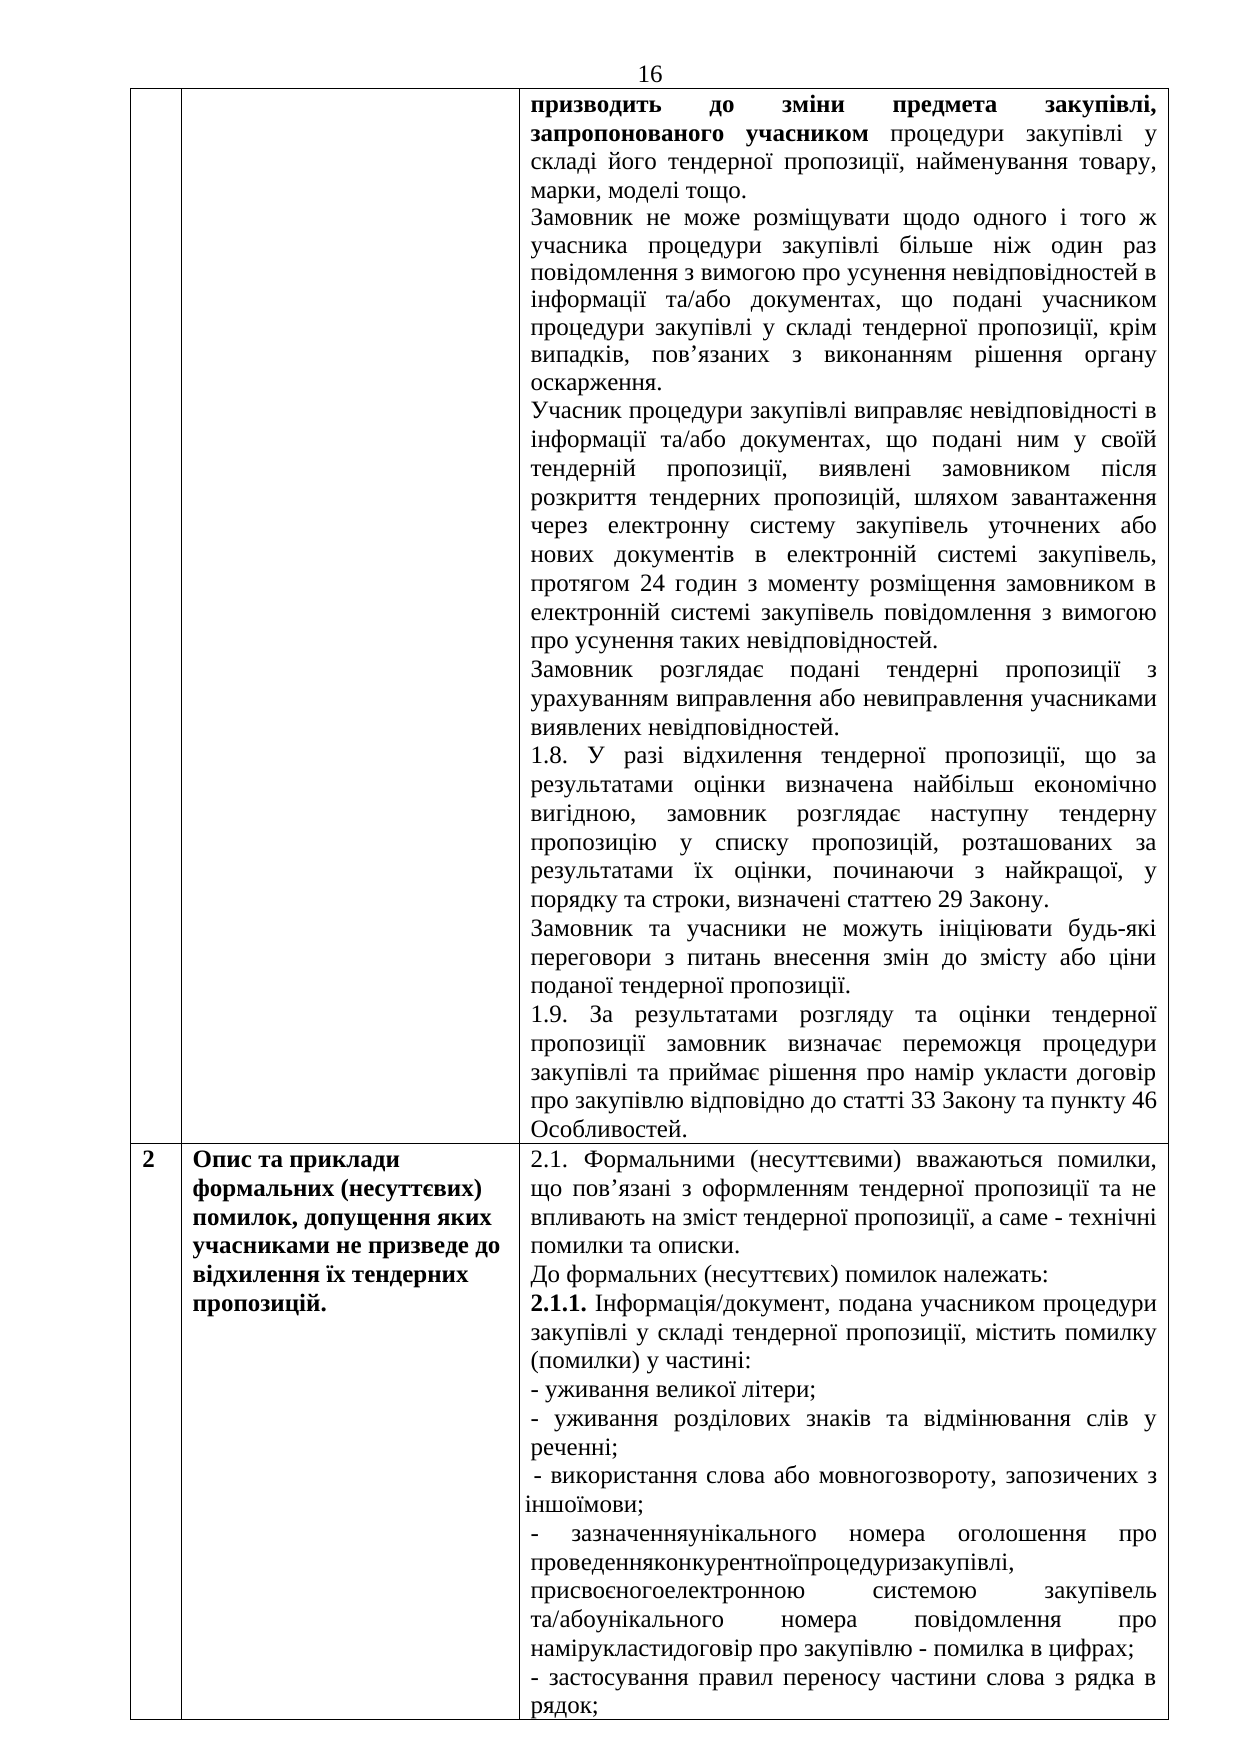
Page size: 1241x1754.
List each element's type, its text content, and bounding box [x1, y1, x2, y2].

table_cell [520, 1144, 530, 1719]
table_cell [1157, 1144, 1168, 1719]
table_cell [182, 1144, 519, 1719]
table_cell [182, 89, 519, 1143]
table_cell 1 [131, 89, 181, 1143]
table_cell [520, 89, 1168, 1143]
table_cell 2 [131, 1144, 181, 1719]
